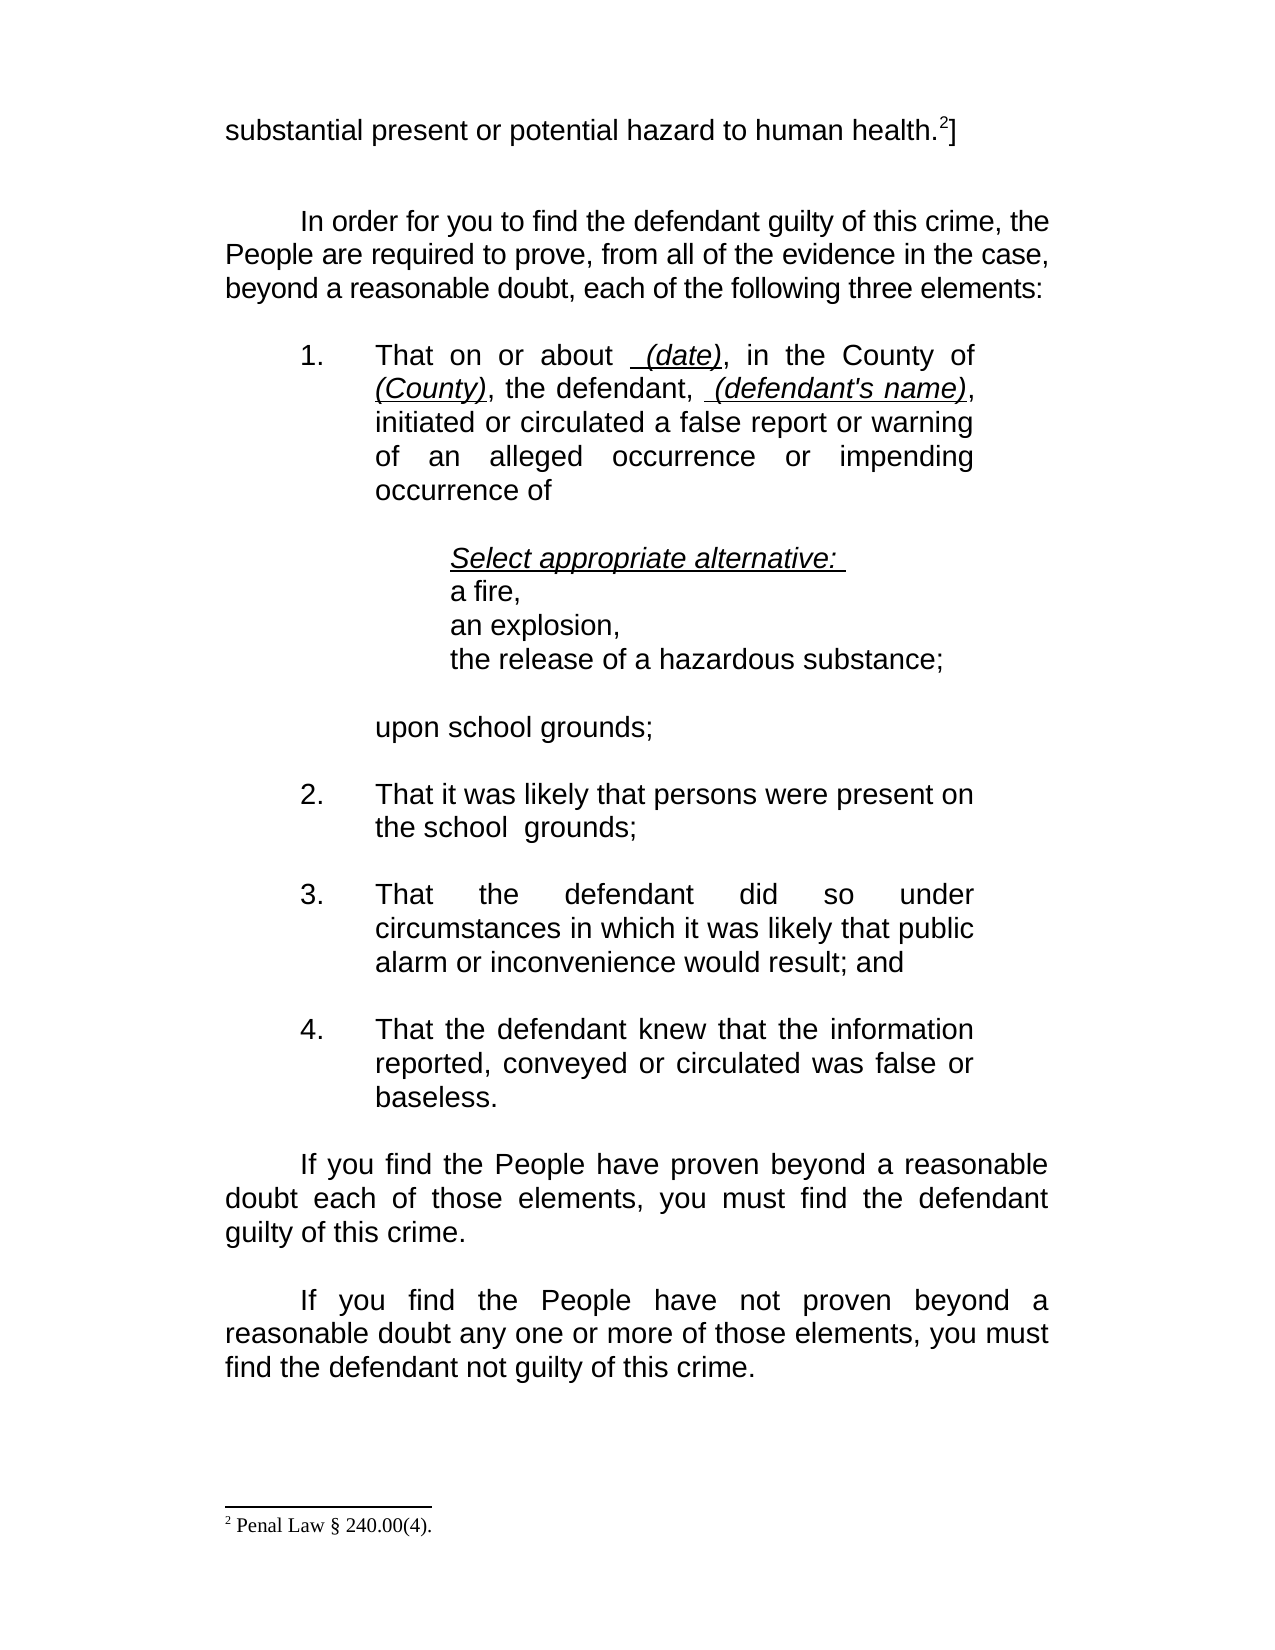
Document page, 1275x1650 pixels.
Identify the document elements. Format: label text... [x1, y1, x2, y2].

text Select appropriate alternative: [450, 542, 975, 575]
text the release of a hazardous substance; [450, 642, 975, 676]
list That on or about (date), in the County of (County), the defendant, (defendant's name), initiated or circulated a false report or warning of an alleged occurrence or impending occurrence of [300, 338, 975, 507]
text In order for you to find the defendant guilty of this crime, the People are required to prove, from all of the evidence in the case, beyond a reasonable doubt, each of the following three elements: [225, 204, 1050, 304]
list That the defendant did so under circumstances in which it was likely that public alarm or inconvenience would result; and [300, 878, 975, 979]
text upon school grounds; [375, 710, 975, 743]
text a fire, [450, 575, 975, 608]
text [225, 112, 1050, 146]
list That it was likely that persons were present on the school grounds; [300, 777, 975, 844]
list That the defendant knew that the information reported, conveyed or circulated was false or baseless. [300, 1013, 975, 1114]
text If you find the People have not proven beyond a reasonable doubt any one or more of those elements, you must find the defendant not guilty of this crime. [225, 1283, 1050, 1384]
text an explosion, [450, 608, 975, 642]
text If you find the People have proven beyond a reasonable doubt each of those elements, you must find the defendant guilty of this crime. [225, 1148, 1050, 1249]
